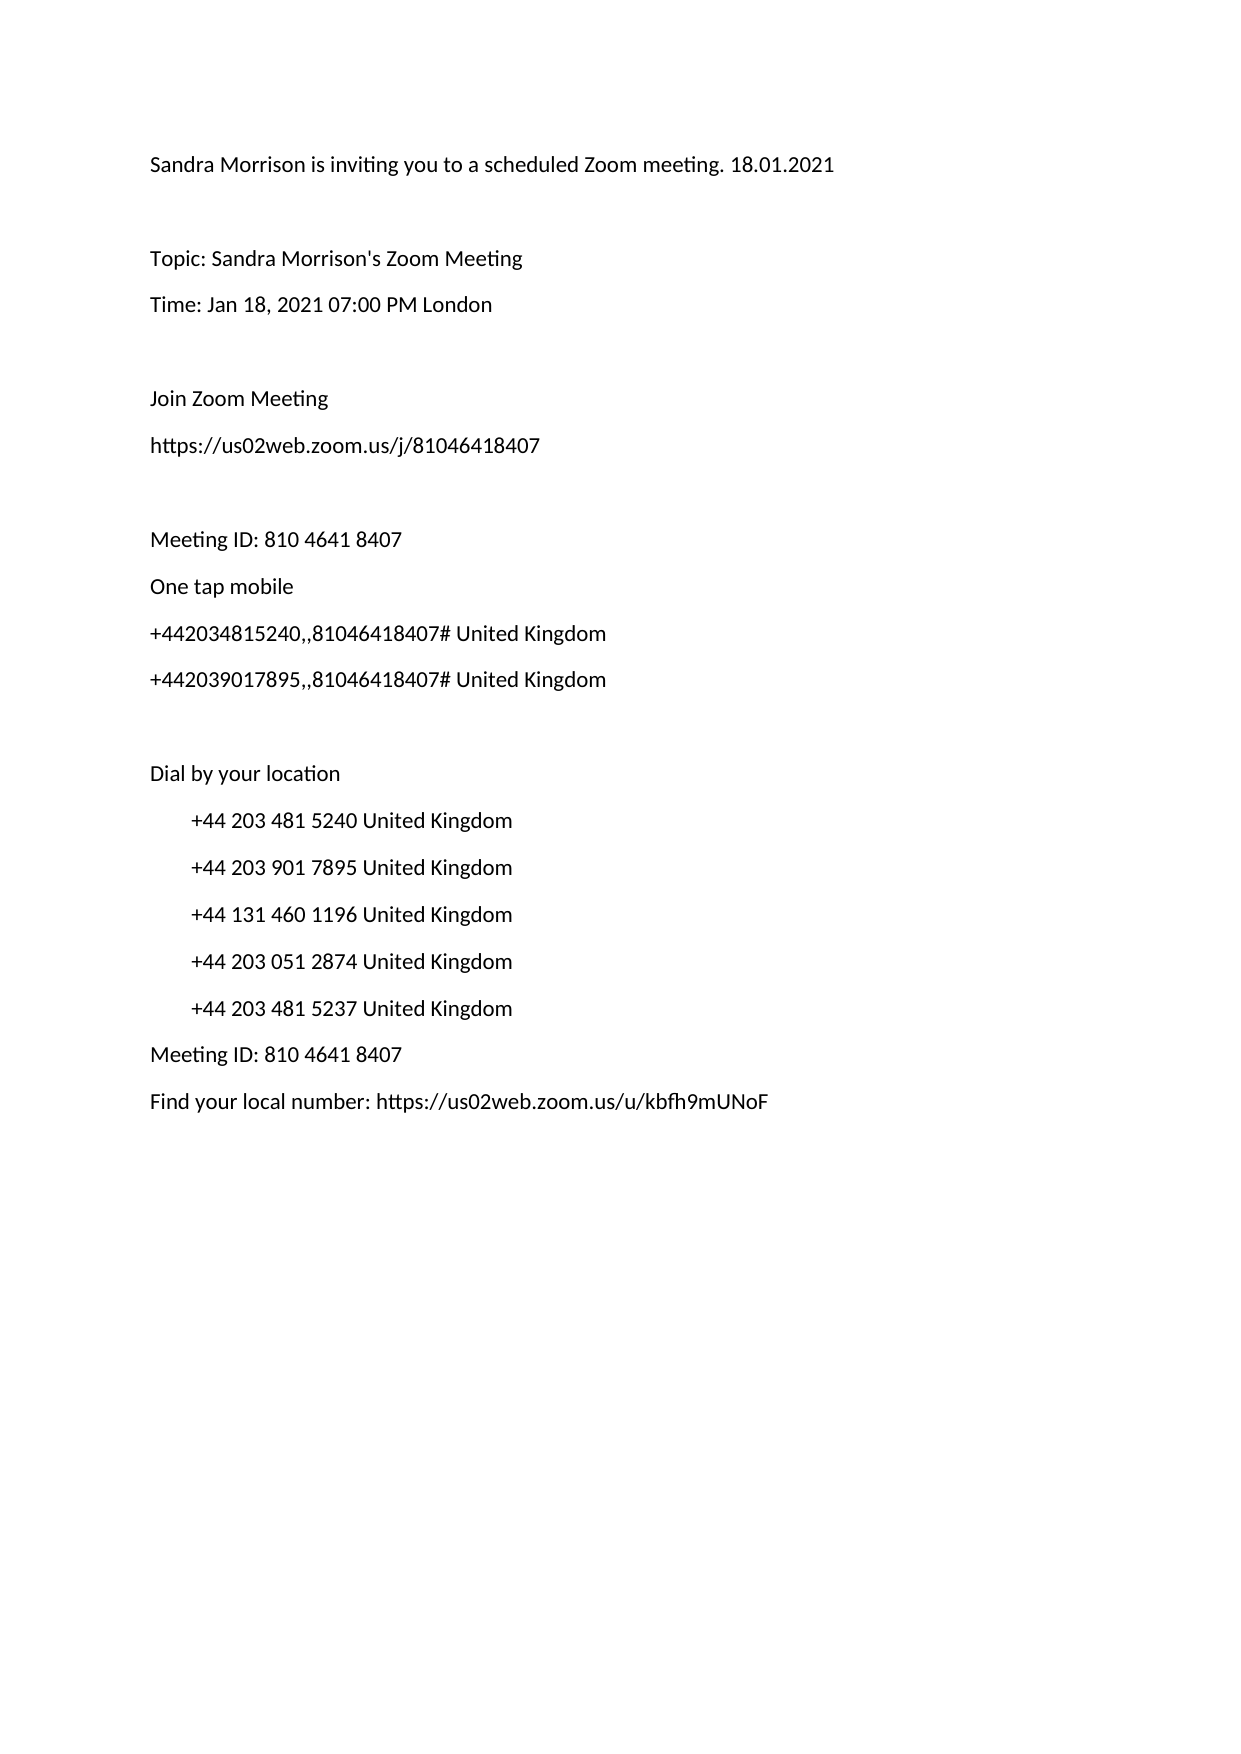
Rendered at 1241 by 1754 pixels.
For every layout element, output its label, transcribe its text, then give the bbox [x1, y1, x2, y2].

text +44 131 460 1196 United Kingdom [150, 900, 1090, 928]
text Join Zoom Meeting [150, 384, 1090, 412]
text +44 203 481 5237 United Kingdom [150, 994, 1090, 1022]
text +44 203 481 5240 United Kingdom [150, 806, 1090, 834]
text +44 203 051 2874 United Kingdom [150, 947, 1090, 975]
text Find your local number: https://us02web.zoom.us/u/kbfh9mUNoF [150, 1087, 1090, 1116]
text Dial by your location [150, 759, 1090, 787]
text Meeting ID: 810 4641 8407 [150, 1041, 1090, 1069]
text Sandra Morrison is inviting you to a scheduled Zoom meeting. 18.01.2021 [150, 150, 1090, 178]
text +44 203 901 7895 United Kingdom [150, 853, 1090, 881]
text Meeting ID: 810 4641 8407 [150, 525, 1090, 553]
text https://us02web.zoom.us/j/81046418407 [150, 431, 1090, 459]
text Topic: Sandra Morrison's Zoom Meeting [150, 244, 1090, 272]
text One tap mobile [150, 572, 1090, 600]
text Time: Jan 18, 2021 07:00 PM London [150, 291, 1090, 319]
text +442039017895,,81046418407# United Kingdom [150, 666, 1090, 694]
text +442034815240,,81046418407# United Kingdom [150, 619, 1090, 647]
